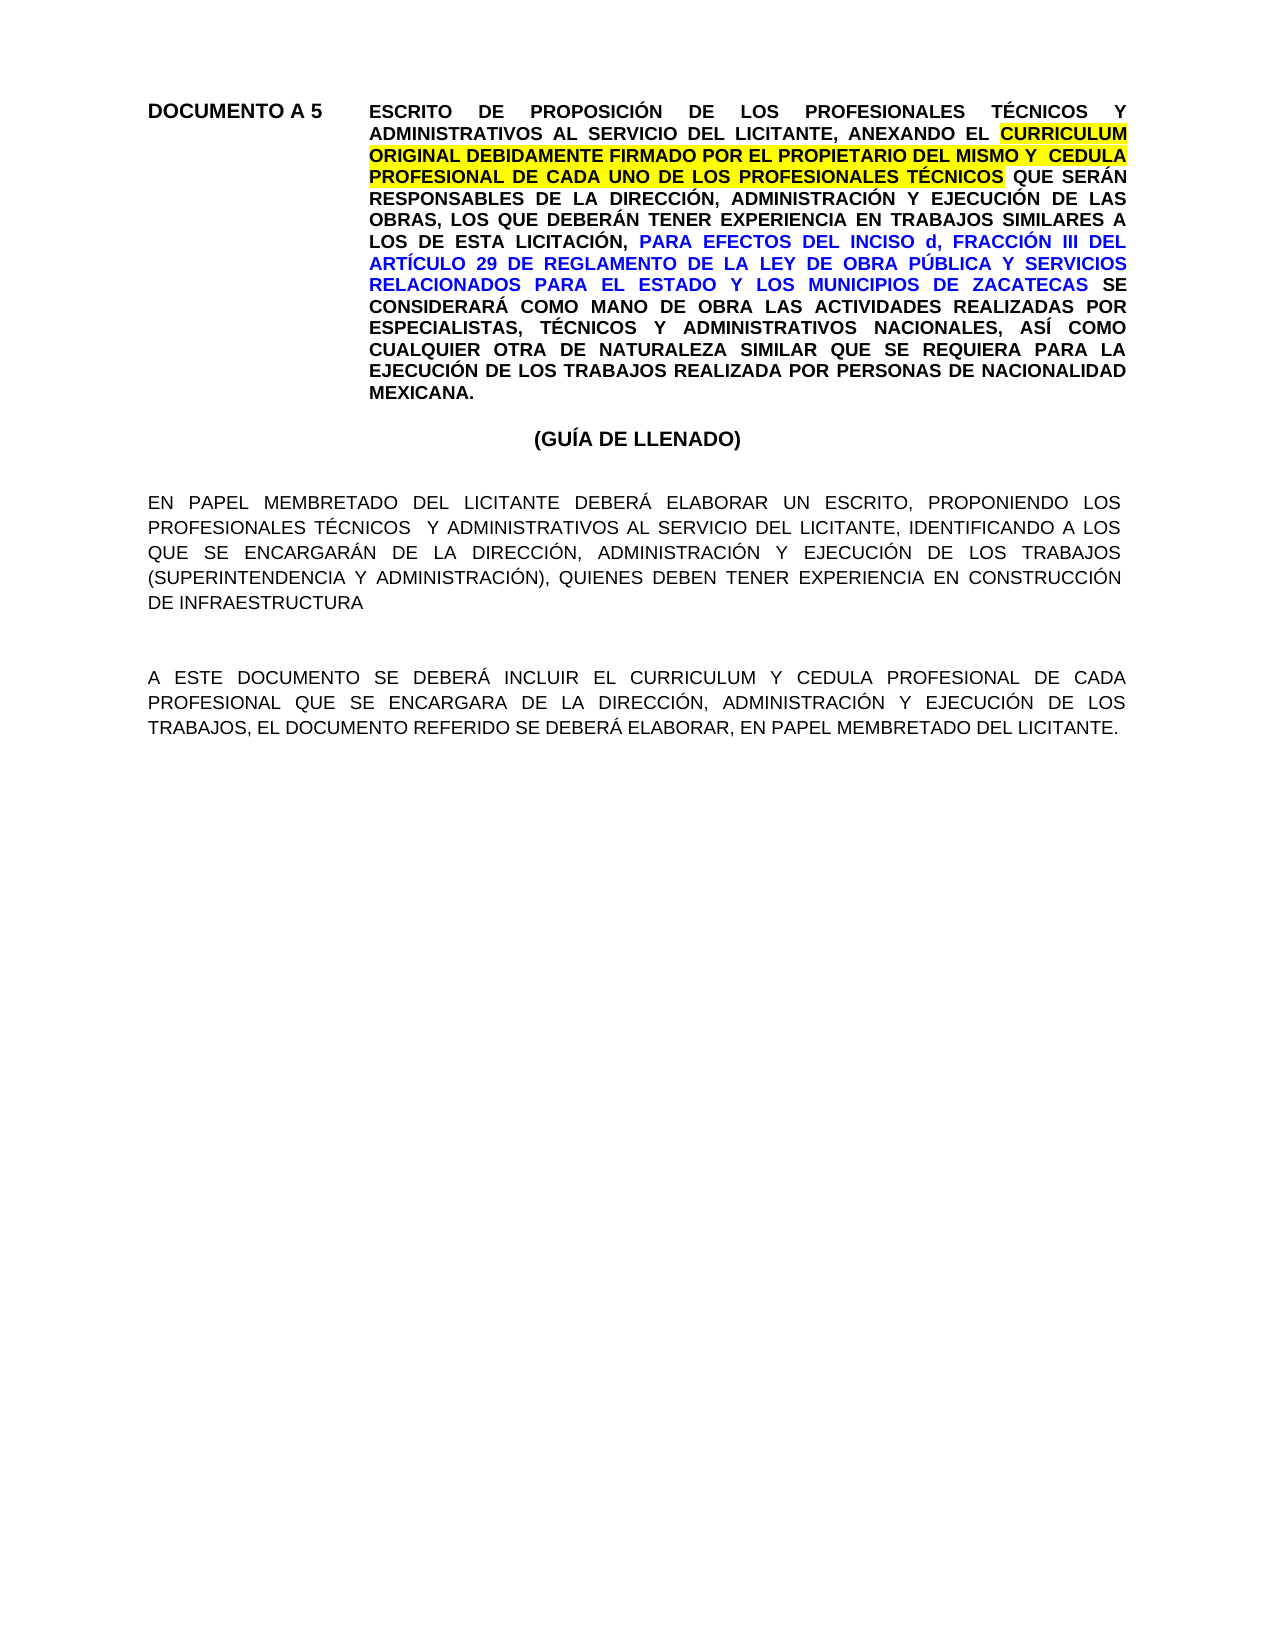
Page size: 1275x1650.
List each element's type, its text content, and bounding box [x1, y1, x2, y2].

text A ESTE DOCUMENTO SE DEBERÁ INCLUIR EL CURRICULUM Y CEDULA PROFESIONAL DE CADA PROFESIONAL QUE SE ENCARGARA DE LA DIRECCIÓN, ADMINISTRACIÓN Y EJECUCIÓN DE LOS TRABAJOS, EL DOCUMENTO REFERIDO SE DEBERÁ ELABORAR, EN PAPEL MEMBRETADO DEL LICITANTE. [148, 664, 1127, 739]
text DOCUMENTO A 5 ESCRITO DE PROPOSICIÓN DE LOS PROFESIONALES TÉCNICOS Y ADMINISTRATIVOS AL SERVICIO DEL LICITANTE, ANEXANDO EL CURRICULUM ORIGINAL DEBIDAMENTE FIRMADO POR EL PROPIETARIO DEL MISMO Y CEDULA PROFESIONAL DE CADA UNO DE LOS PROFESIONALES TÉCNICOS QUE SERÁN RESPONSABLES DE LA DIRECCIÓN, ADMINISTRACIÓN Y EJECUCIÓN DE LAS OBRAS, LOS QUE DEBERÁN TENER EXPERIENCIA EN TRABAJOS SIMILARES A LOS DE ESTA LICITACIÓN, PARA EFECTOS DEL INCISO d, FRACCIÓN III DEL ARTÍCULO 29 DE REGLAMENTO DE LA LEY DE OBRA PÚBLICA Y SERVICIOS RELACIONADOS PARA EL ESTADO Y LOS MUNICIPIOS DE ZACATECAS SE CONSIDERARÁ COMO MANO DE OBRA LAS ACTIVIDADES REALIZADAS POR ESPECIALISTAS, TÉCNICOS Y ADMINISTRATIVOS NACIONALES, ASÍ COMO CUALQUIER OTRA DE NATURALEZA SIMILAR QUE SE REQUIERA PARA LA EJECUCIÓN DE LOS TRABAJOS REALIZADA POR PERSONAS DE NACIONALIDAD MEXICANA. [148, 99, 1127, 403]
text EN PAPEL MEMBRETADO DEL LICITANTE DEBERÁ ELABORAR UN ESCRITO, PROPONIENDO LOS PROFESIONALES TÉCNICOS Y ADMINISTRATIVOS AL SERVICIO DEL LICITANTE, IDENTIFICANDO A LOS QUE SE ENCARGARÁN DE LA DIRECCIÓN, ADMINISTRACIÓN Y EJECUCIÓN DE LOS TRABAJOS (SUPERINTENDENCIA Y ADMINISTRACIÓN), QUIENES DEBEN TENER EXPERIENCIA EN CONSTRUCCIÓN DE INFRAESTRUCTURA [148, 489, 1122, 614]
text (GUÍA DE LLENADO) [148, 427, 1127, 451]
